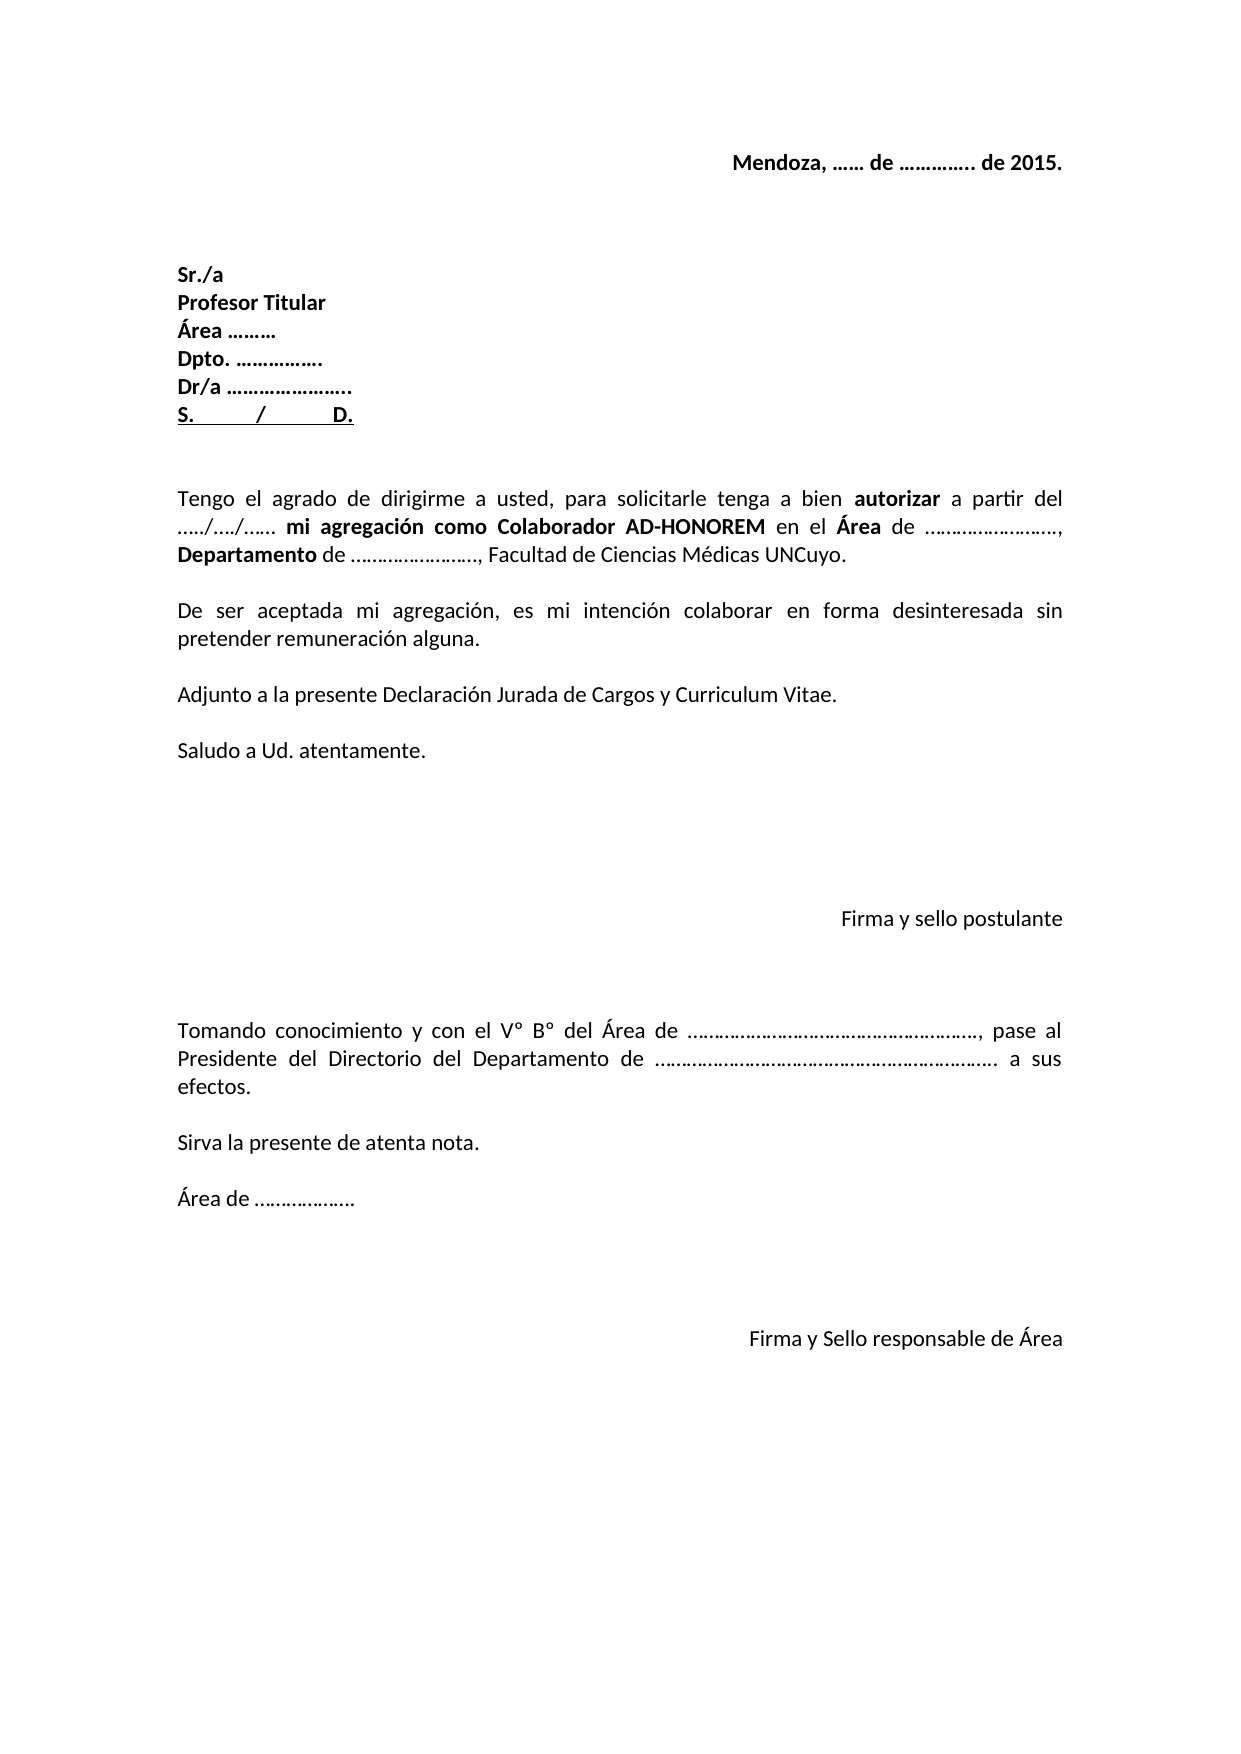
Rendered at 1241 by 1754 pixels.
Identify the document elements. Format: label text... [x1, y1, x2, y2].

text S. / D. [177, 400, 1063, 428]
text Dpto. ……………. [177, 344, 1063, 372]
text Sirva la presente de atenta nota. [177, 1128, 1063, 1156]
text Área ……… [177, 316, 1063, 344]
text Mendoza, …… de ………….. de 2015. [177, 148, 1063, 176]
text De ser aceptada mi agregación, es mi intención colaborar en forma desinteresada sin pretender remuneración alguna. [177, 596, 1063, 652]
text Profesor Titular [177, 288, 1063, 316]
text Tomando conocimiento y con el Vº Bº del Área de ………………………………………………., pase al Presidente del Directorio del Departamento de ……………………………………………………….. a sus efectos. [177, 1016, 1063, 1100]
text Adjunto a la presente Declaración Jurada de Cargos y Curriculum Vitae. [177, 680, 1063, 708]
text Sr./a [177, 260, 1063, 288]
text Área de ………………. [177, 1184, 1063, 1212]
text Firma y sello postulante [177, 904, 1063, 932]
text Saludo a Ud. atentamente. [177, 736, 1063, 764]
text Firma y Sello responsable de Área [177, 1324, 1063, 1352]
text Tengo el agrado de dirigirme a usted, para solicitarle tenga a bien autorizar a partir del …../…./…… mi agregación como Colaborador AD-HONOREM en el Área de ……………………., Departamento de ……………………, Facultad de Ciencias Médicas UNCuyo. [177, 484, 1063, 568]
text Dr/a ………………….. [177, 372, 1063, 400]
